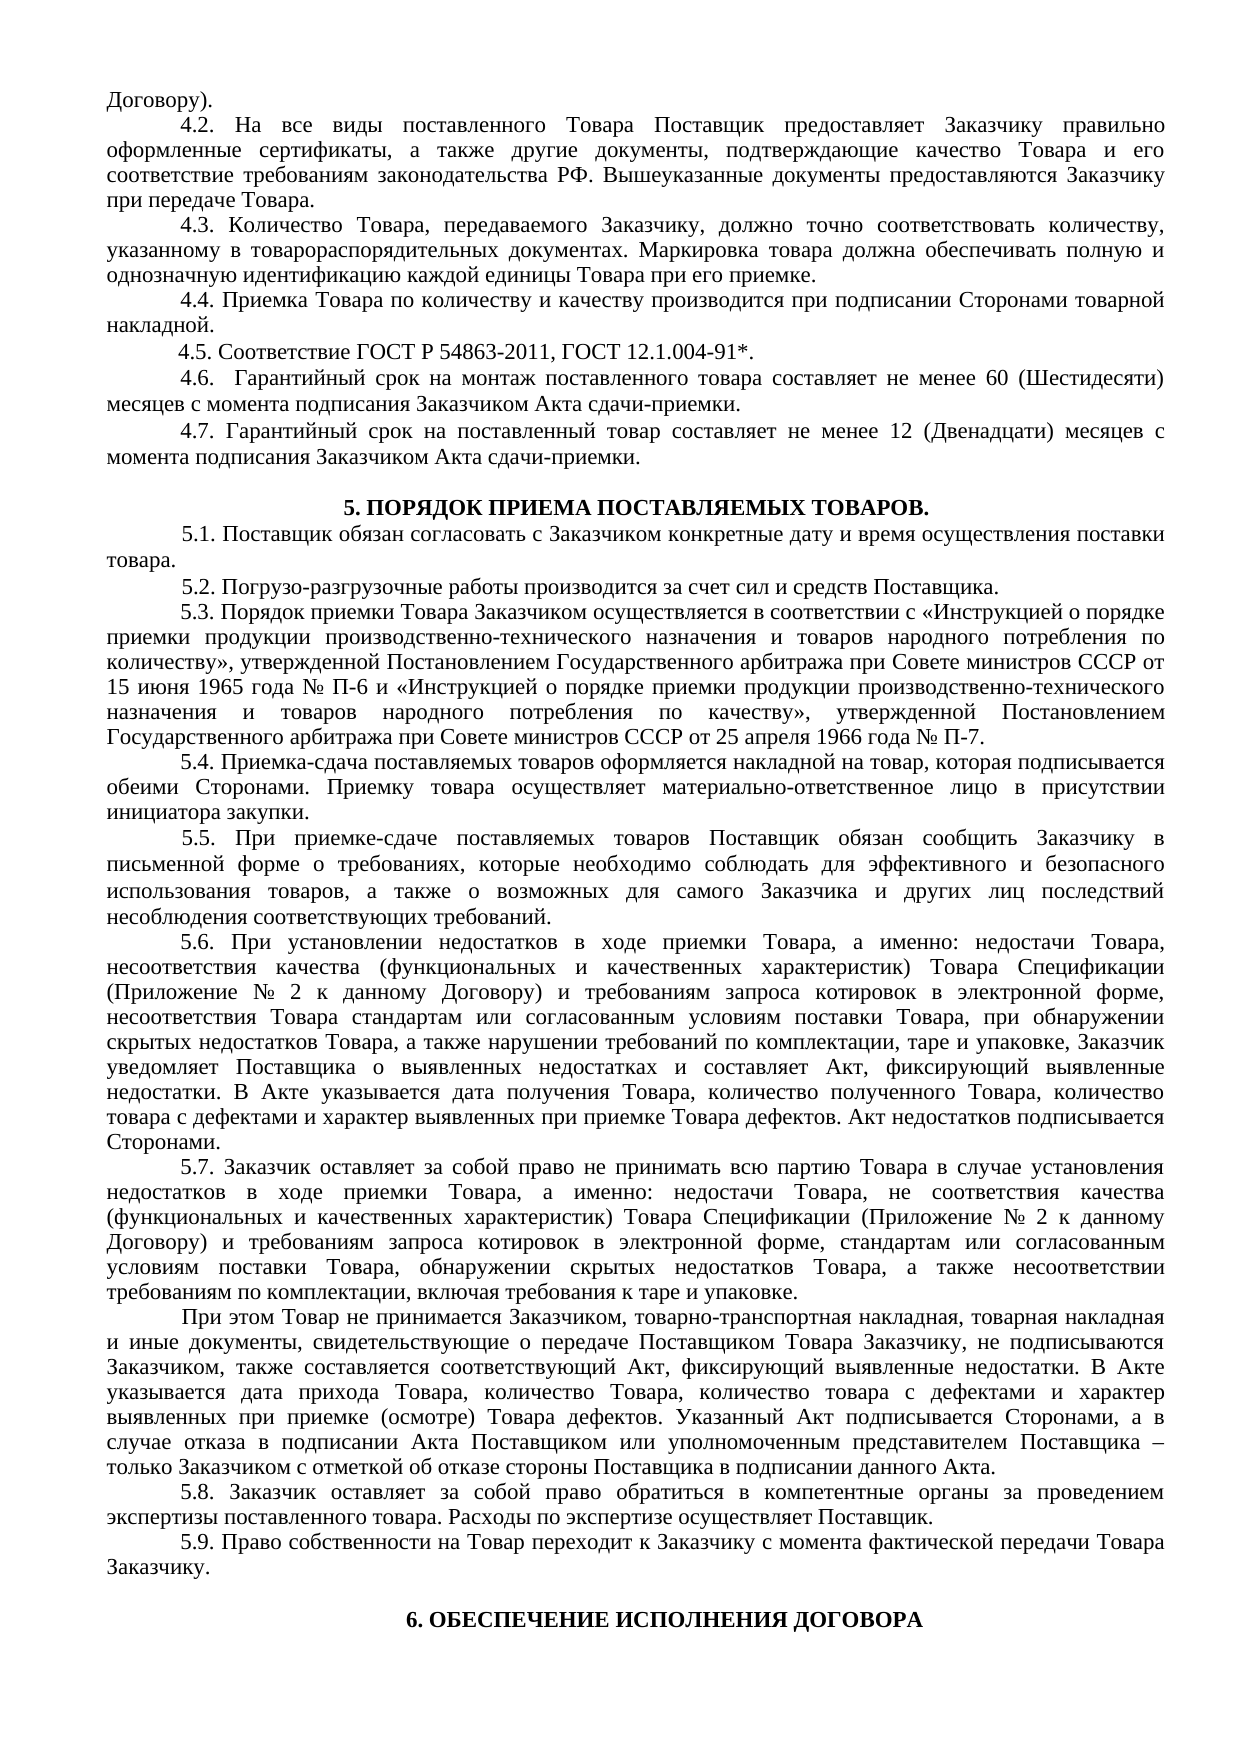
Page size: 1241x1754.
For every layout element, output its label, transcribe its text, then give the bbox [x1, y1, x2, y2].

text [106, 88, 1166, 113]
text 4.3. Количество Товара, передаваемого Заказчику, должно точно соответствовать количеству, указанному в товарораспорядительных документах. Маркировка товара должна обеспечивать полную и однозначную идентификацию каждой единицы Товара при его приемке. [106, 213, 1166, 288]
text 5.7. Заказчик оставляет за собой право не принимать всю партию Товара в случае установления недостатков в ходе приемки Товара, а именно: недостачи Товара, не соответствия качества (функциональных и качественных характеристик) Товара Спецификации (Приложение № 2 к данному Договору) и требованиям запроса котировок в электронной форме, стандартам или согласованным условиям поставки Товара, обнаружении скрытых недостатков Товара, а также несоответствии требованиям по комплектации, включая требования к таре и упаковке. [106, 1154, 1166, 1304]
text 5.3. Порядок приемки Товара Заказчиком осуществляется в соответствии с «Инструкцией о порядке приемки продукции производственно-технического назначения и товаров народного потребления по количеству», утвержденной Постановлением Государственного арбитража при Совете министров СССР от 15 июня 1965 года № П-6 и «Инструкцией о порядке приемки продукции производственно-технического назначения и товаров народного потребления по качеству», утвержденной Постановлением Государственного арбитража при Совете министров СССР от 25 апреля 1966 года № П-7. [106, 599, 1166, 749]
text 5. ПОРЯДОК ПРИЕМА ПОСТАВЛЯЕМЫХ ТОВАРОВ. [106, 494, 1166, 520]
text 5.9. Право собственности на Товар переходит к Заказчику с момента фактической передачи Товара Заказчику. [106, 1529, 1166, 1579]
text 4.6. Гарантийный срок на монтаж поставленного товара составляет не менее 60 (Шестидесяти) месяцев с момента подписания Заказчиком Акта сдачи-приемки. [106, 364, 1166, 417]
text При этом Товар не принимается Заказчиком, товарно-транспортная накладная, товарная накладная и иные документы, свидетельствующие о передаче Поставщиком Товара Заказчику, не подписываются Заказчиком, также составляется соответствующий Акт, фиксирующий выявленные недостатки. В Акте указывается дата прихода Товара, количество Товара, количество товара с дефектами и характер выявленных при приемке (осмотре) Товара дефектов. Указанный Акт подписывается Сторонами, а в случае отказа в подписании Акта Поставщиком или уполномоченным представителем Поставщика – только Заказчиком с отметкой об отказе стороны Поставщика в подписании данного Акта. [106, 1304, 1166, 1479]
text 4.5. Соответствие ГОСТ Р 54863-2011, ГОСТ 12.1.004-91*. [106, 338, 1166, 364]
text 5.5. При приемке-сдаче поставляемых товаров Поставщик обязан сообщить Заказчику в письменной форме о требованиях, которые необходимо соблюдать для эффективного и безопасного использования товаров, а также о возможных для самого Заказчика и других лиц последствий несоблюдения соответствующих требований. [106, 824, 1166, 929]
text 6. ОБЕСПЕЧЕНИЕ ИСПОЛНЕНИЯ ДОГОВОРА [106, 1606, 1166, 1632]
text 5.2. Погрузо-разгрузочные работы производится за счет сил и средств Поставщика. [106, 573, 1166, 599]
text 5.6. При установлении недостатков в ходе приемки Товара, а именно: недостачи Товара, несоответствия качества (функциональных и качественных характеристик) Товара Спецификации (Приложение № 2 к данному Договору) и требованиям запроса котировок в электронной форме, несоответствия Товара стандартам или согласованным условиям поставки Товара, при обнаружении скрытых недостатков Товара, а также нарушении требований по комплектации, таре и упаковке, Заказчик уведомляет Поставщика о выявленных недостатках и составляет Акт, фиксирующий выявленные недостатки. В Акте указывается дата получения Товара, количество полученного Товара, количество товара с дефектами и характер выявленных при приемке Товара дефектов. Акт недостатков подписывается Сторонами. [106, 929, 1166, 1154]
text 4.7. Гарантийный срок на поставленный товар составляет не менее 12 (Двенадцати) месяцев с момента подписания Заказчиком Акта сдачи-приемки. [106, 417, 1166, 469]
text 5.1. Поставщик обязан согласовать с Заказчиком конкретные дату и время осуществления поставки товара. [106, 520, 1166, 573]
text 4.4. Приемка Товара по количеству и качеству производится при подписании Сторонами товарной накладной. [106, 288, 1166, 338]
text 5.8. Заказчик оставляет за собой право обратиться в компетентные органы за проведением экспертизы поставленного товара. Расходы по экспертизе осуществляет Поставщик. [106, 1479, 1166, 1529]
text 4.2. На все виды поставленного Товара Поставщик предоставляет Заказчику правильно оформленные сертификаты, а также другие документы, подтверждающие качество Товара и его соответствие требованиям законодательства РФ. Вышеуказанные документы предоставляются Заказчику при передаче Товара. [106, 113, 1166, 213]
text 5.4. Приемка-сдача поставляемых товаров оформляется накладной на товар, которая подписывается обеими Сторонами. Приемку товара осуществляет материально-ответственное лицо в присутствии инициатора закупки. [106, 749, 1166, 824]
